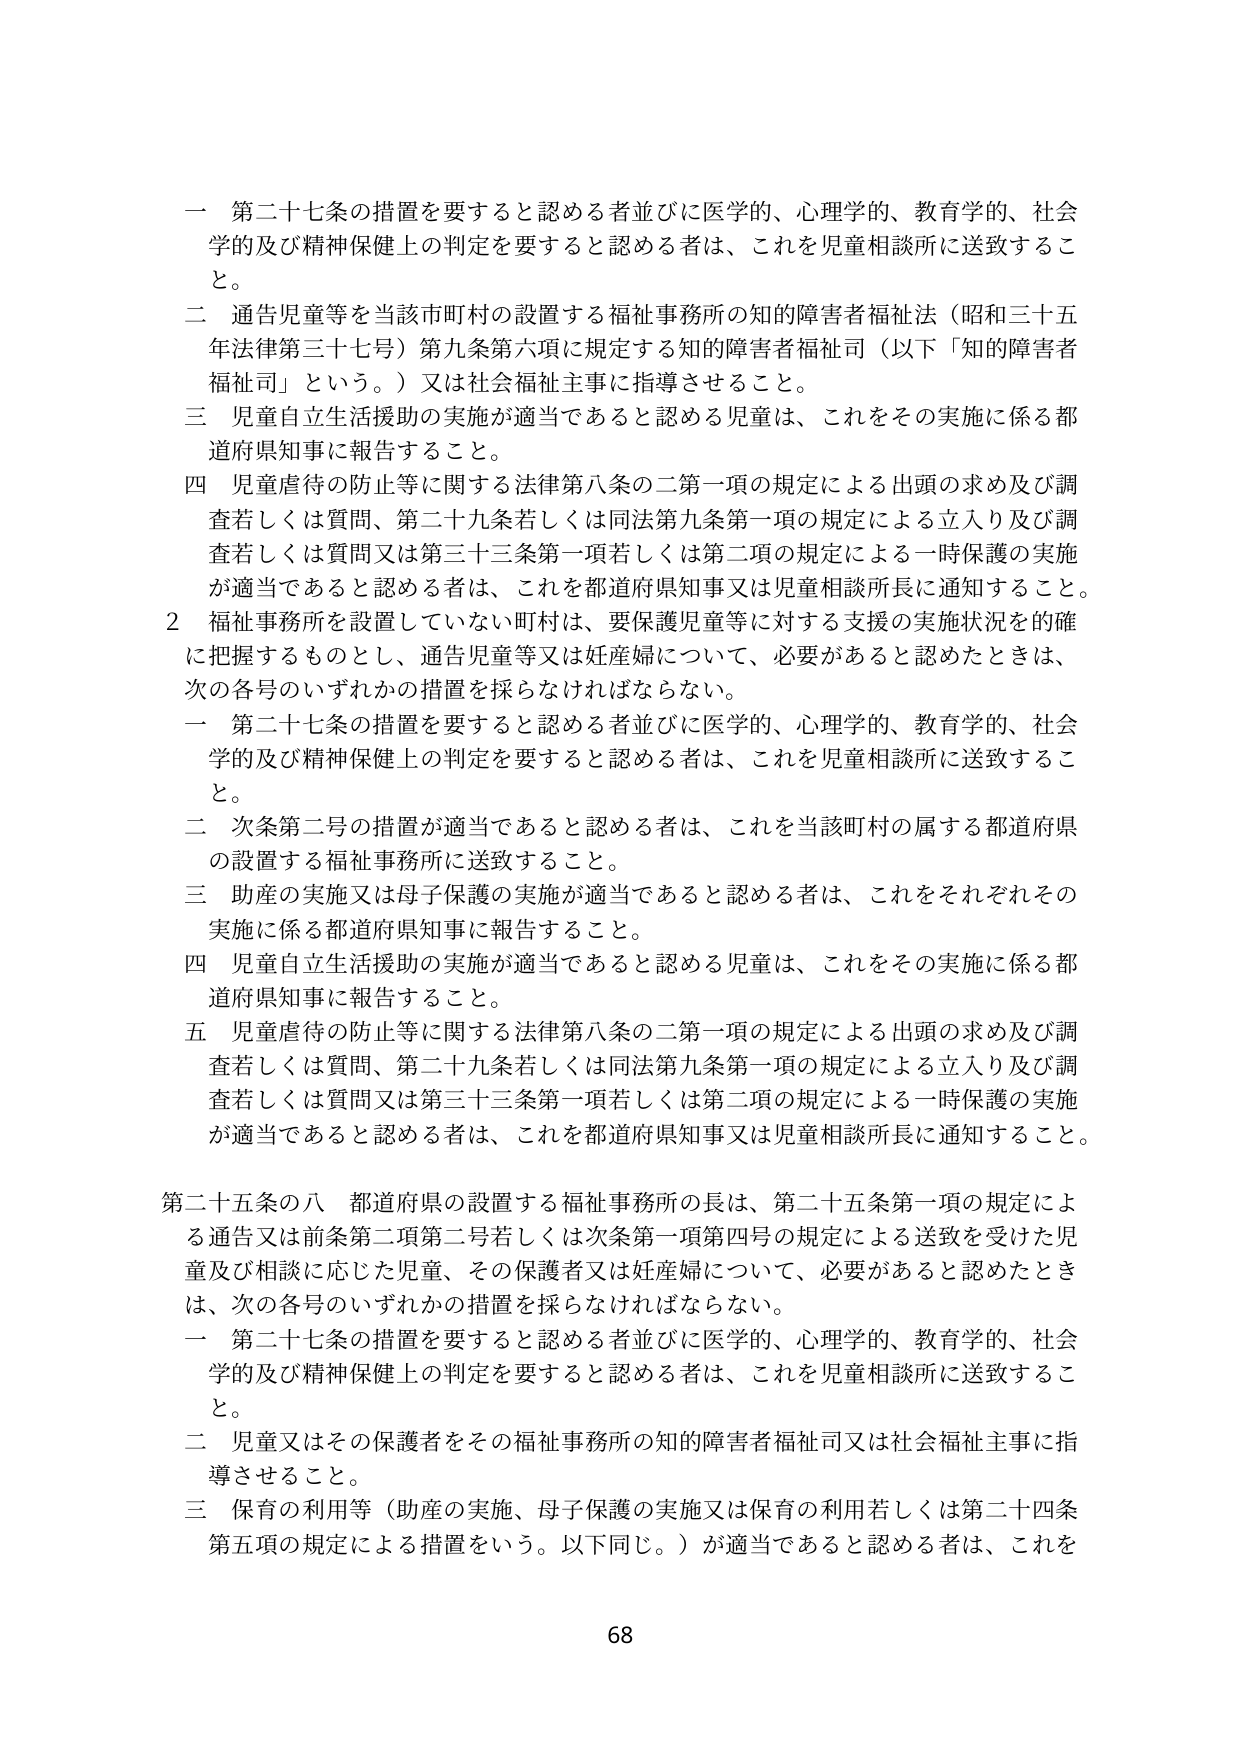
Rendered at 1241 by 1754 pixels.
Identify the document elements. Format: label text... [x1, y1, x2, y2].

text 一 第二十七条の措置を要すると認める者並びに医学的、心理学的、教育学的、社会学的及び精神保健上の判定を要すると認める者は、これを児童相談所に送致すること。 [184, 1321, 1079, 1424]
text 二 通告児童等を当該市町村の設置する福祉事務所の知的障害者福祉法（昭和三十五年法律第三十七号）第九条第六項に規定する知的障害者福祉司（以下「知的障害者福祉司」という。）又は社会福祉主事に指導させること。 [184, 296, 1079, 399]
text 三 助産の実施又は母子保護の実施が適当であると認める者は、これをそれぞれその実施に係る都道府県知事に報告すること。 [184, 877, 1079, 945]
text 四 児童自立生活援助の実施が適当であると認める児童は、これをその実施に係る都道府県知事に報告すること。 [184, 945, 1079, 1014]
text 第二十五条の八 都道府県の設置する福祉事務所の長は、第二十五条第一項の規定による通告又は前条第二項第二号若しくは次条第一項第四号の規定による送致を受けた児童及び相談に応じた児童、その保護者又は妊産婦について、必要があると認めたときは、次の各号のいずれかの措置を採らなければならない。 [161, 1184, 1079, 1321]
text 二 次条第二号の措置が適当であると認める者は、これを当該町村の属する都道府県の設置する福祉事務所に送致すること。 [184, 809, 1079, 877]
text 一 第二十七条の措置を要すると認める者並びに医学的、心理学的、教育学的、社会学的及び精神保健上の判定を要すると認める者は、これを児童相談所に送致すること。 [184, 706, 1079, 809]
text 五 児童虐待の防止等に関する法律第八条の二第一項の規定による出頭の求め及び調査若しくは質問、第二十九条若しくは同法第九条第一項の規定による立入り及び調査若しくは質問又は第三十三条第一項若しくは第二項の規定による一時保護の実施が適当であると認める者は、これを都道府県知事又は児童相談所長に通知すること。 [184, 1014, 1079, 1150]
text 三 児童自立生活援助の実施が適当であると認める児童は、これをその実施に係る都道府県知事に報告すること。 [184, 399, 1079, 467]
text 二 児童又はその保護者をその福祉事務所の知的障害者福祉司又は社会福祉主事に指導させること。 [184, 1424, 1079, 1492]
text 一 第二十七条の措置を要すると認める者並びに医学的、心理学的、教育学的、社会学的及び精神保健上の判定を要すると認める者は、これを児童相談所に送致すること。 [184, 194, 1079, 296]
text 四 児童虐待の防止等に関する法律第八条の二第一項の規定による出頭の求め及び調査若しくは質問、第二十九条若しくは同法第九条第一項の規定による立入り及び調査若しくは質問又は第三十三条第一項若しくは第二項の規定による一時保護の実施が適当であると認める者は、これを都道府県知事又は児童相談所長に通知すること。 [184, 467, 1079, 604]
text ２ 福祉事務所を設置していない町村は、要保護児童等に対する支援の実施状況を的確に把握するものとし、通告児童等又は妊産婦について、必要があると認めたときは、次の各号のいずれかの措置を採らなければならない。 [161, 604, 1079, 706]
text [184, 1492, 1079, 1560]
